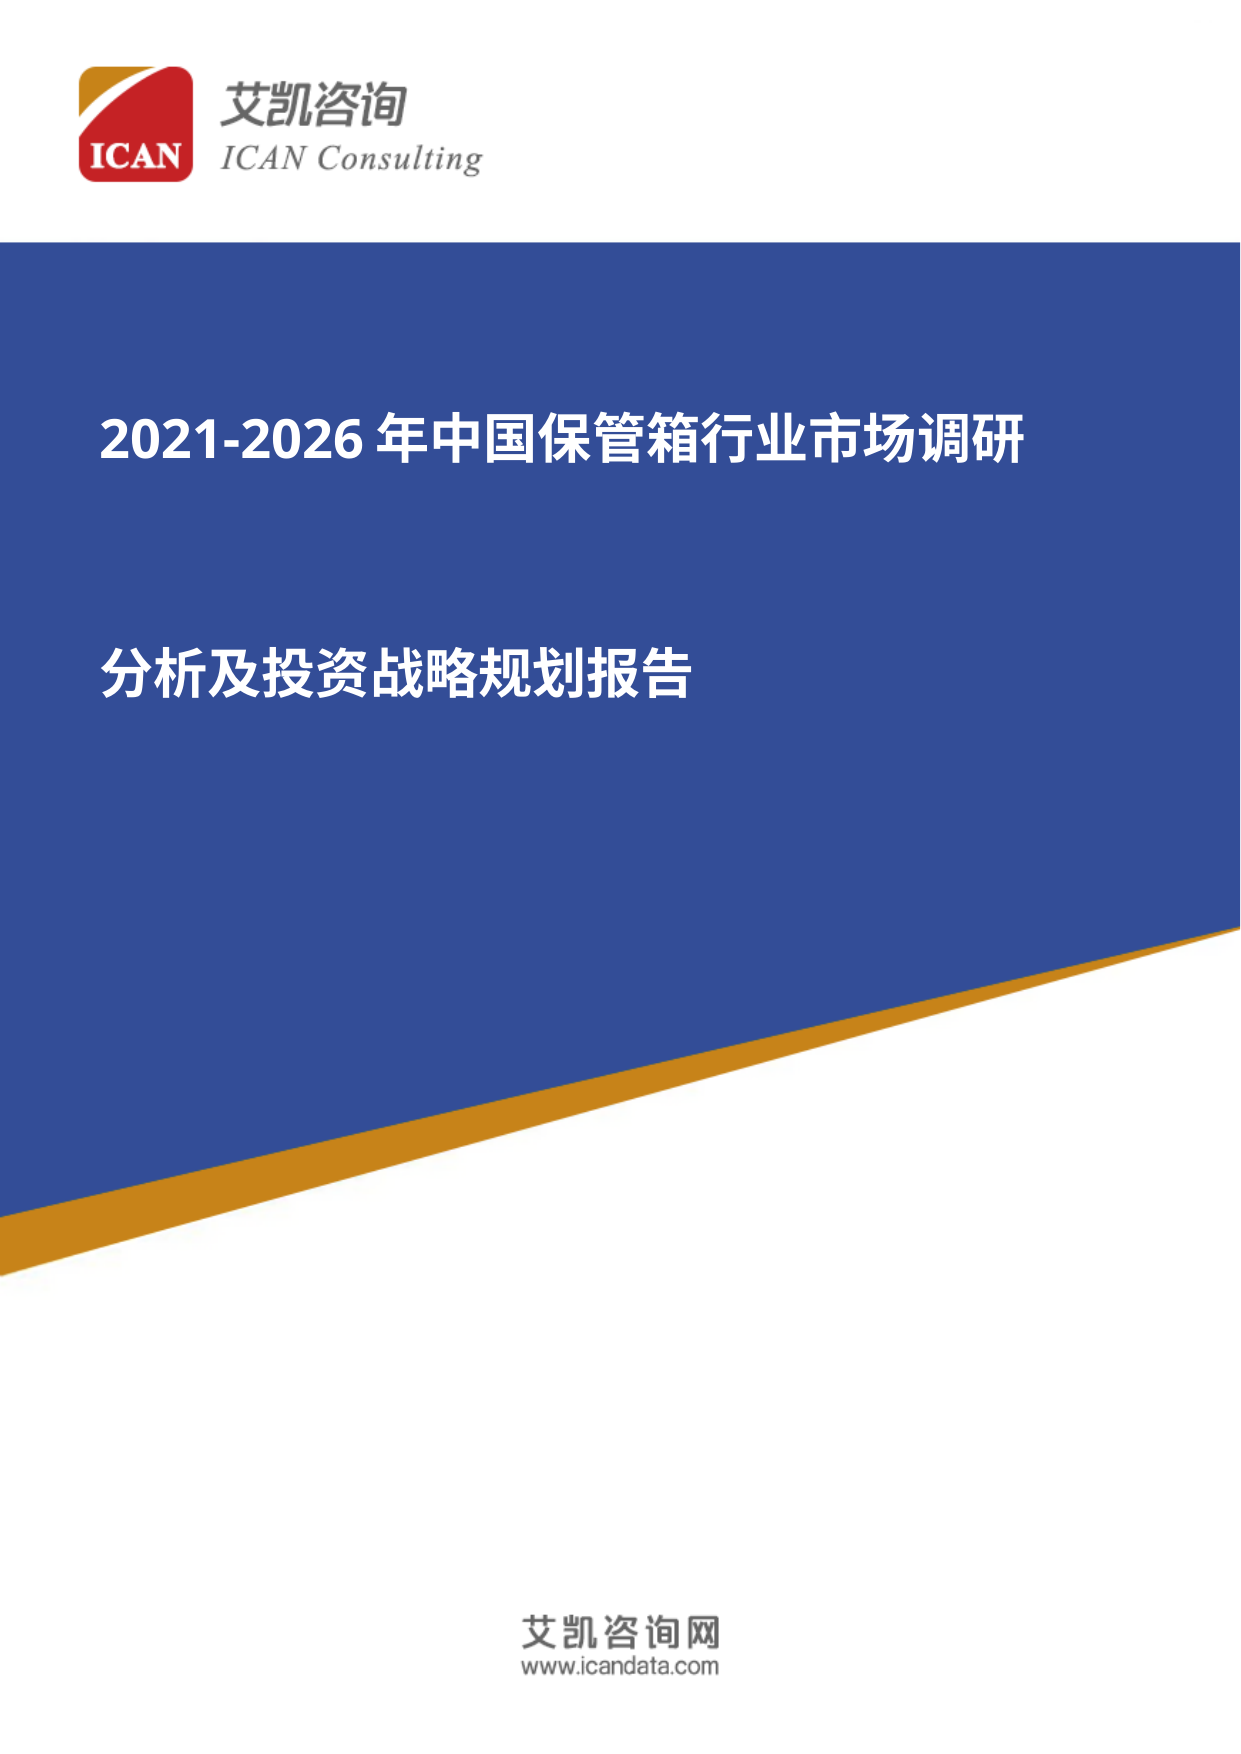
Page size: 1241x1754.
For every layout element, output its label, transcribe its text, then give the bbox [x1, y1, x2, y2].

picture [0, 5, 1241, 1754]
subtitle 2021-2026年中国保管箱行业市场调研分析及投资战略规划报告 [99, 386, 1053, 718]
